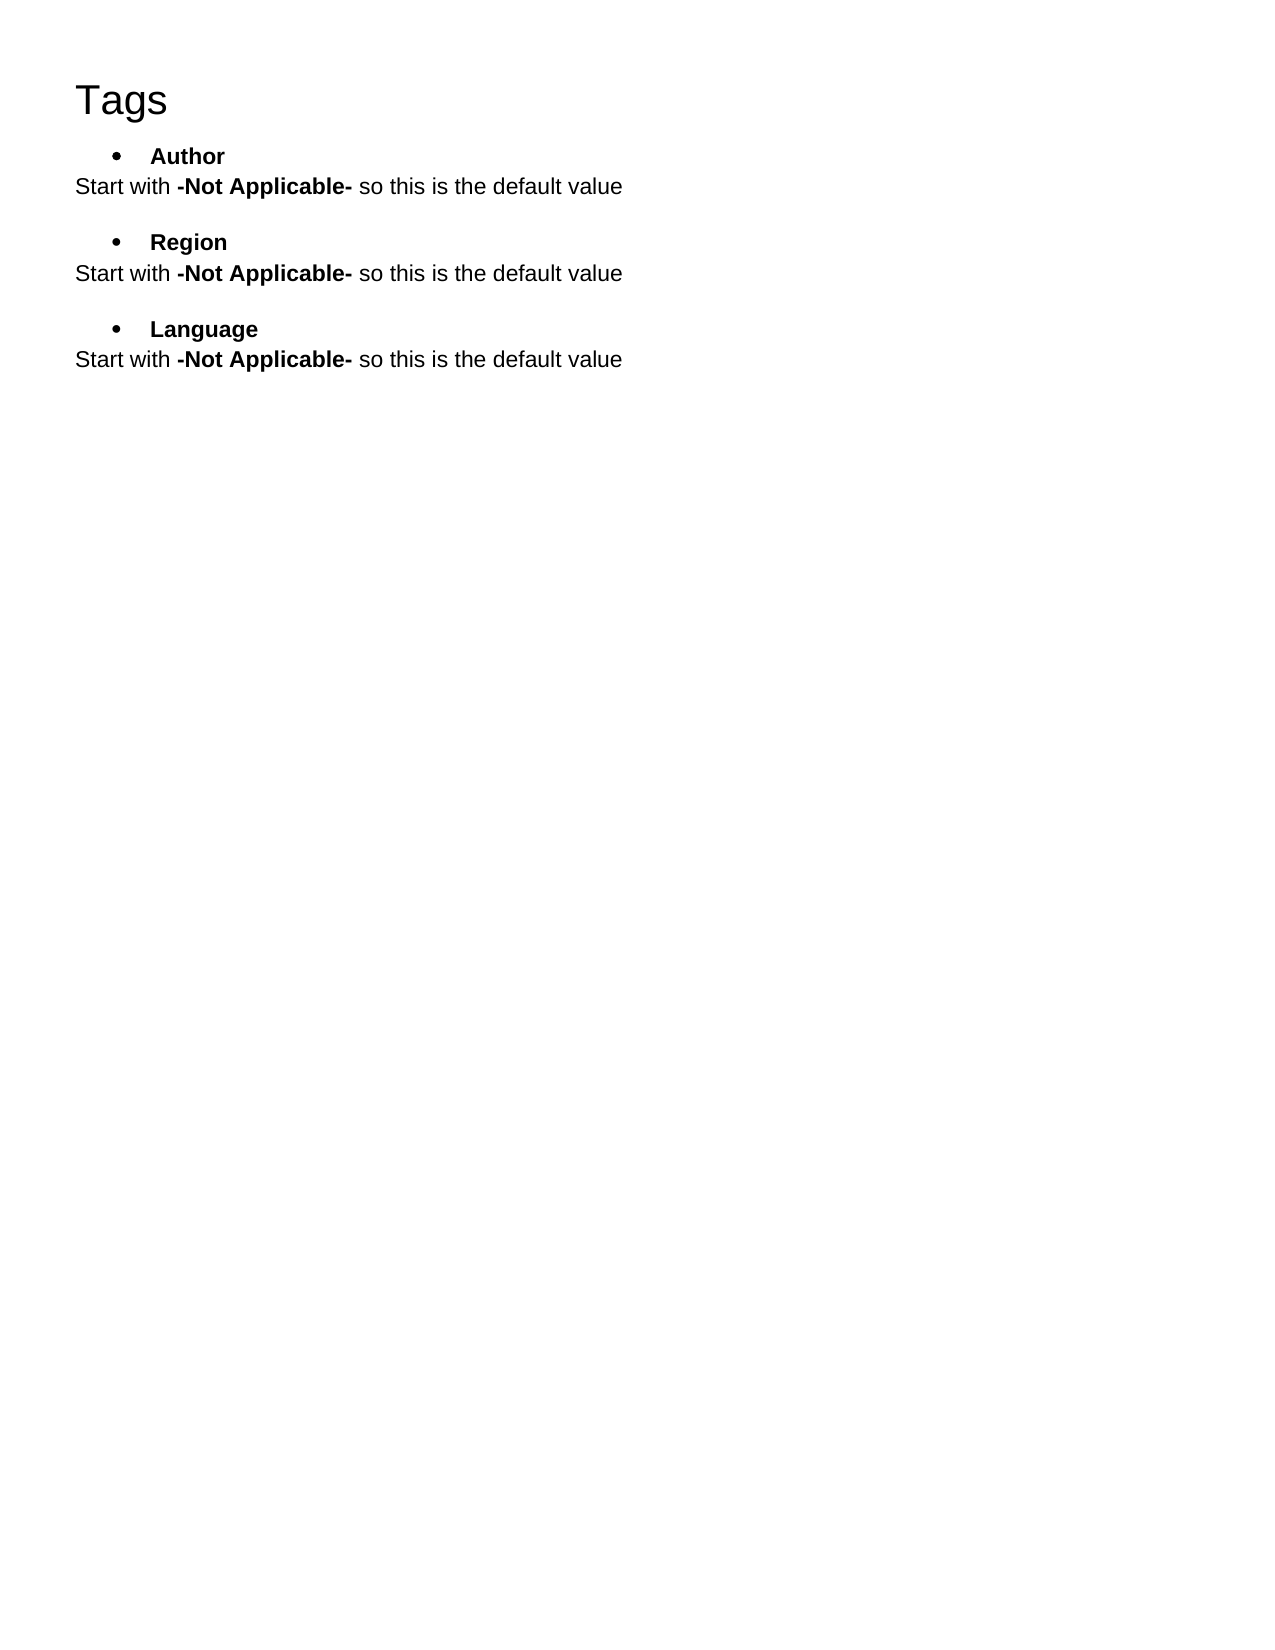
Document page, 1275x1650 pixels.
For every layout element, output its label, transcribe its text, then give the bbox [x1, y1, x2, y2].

list Author [112, 143, 1200, 169]
text Start with -Not Applicable- so this is the default value [75, 259, 1200, 286]
subtitle Tags [75, 75, 1200, 123]
text Start with -Not Applicable- so this is the default value [75, 173, 1200, 199]
text Start with -Not Applicable- so this is the default value [75, 346, 1200, 373]
list Language [112, 316, 1200, 342]
list Region [112, 229, 1200, 256]
